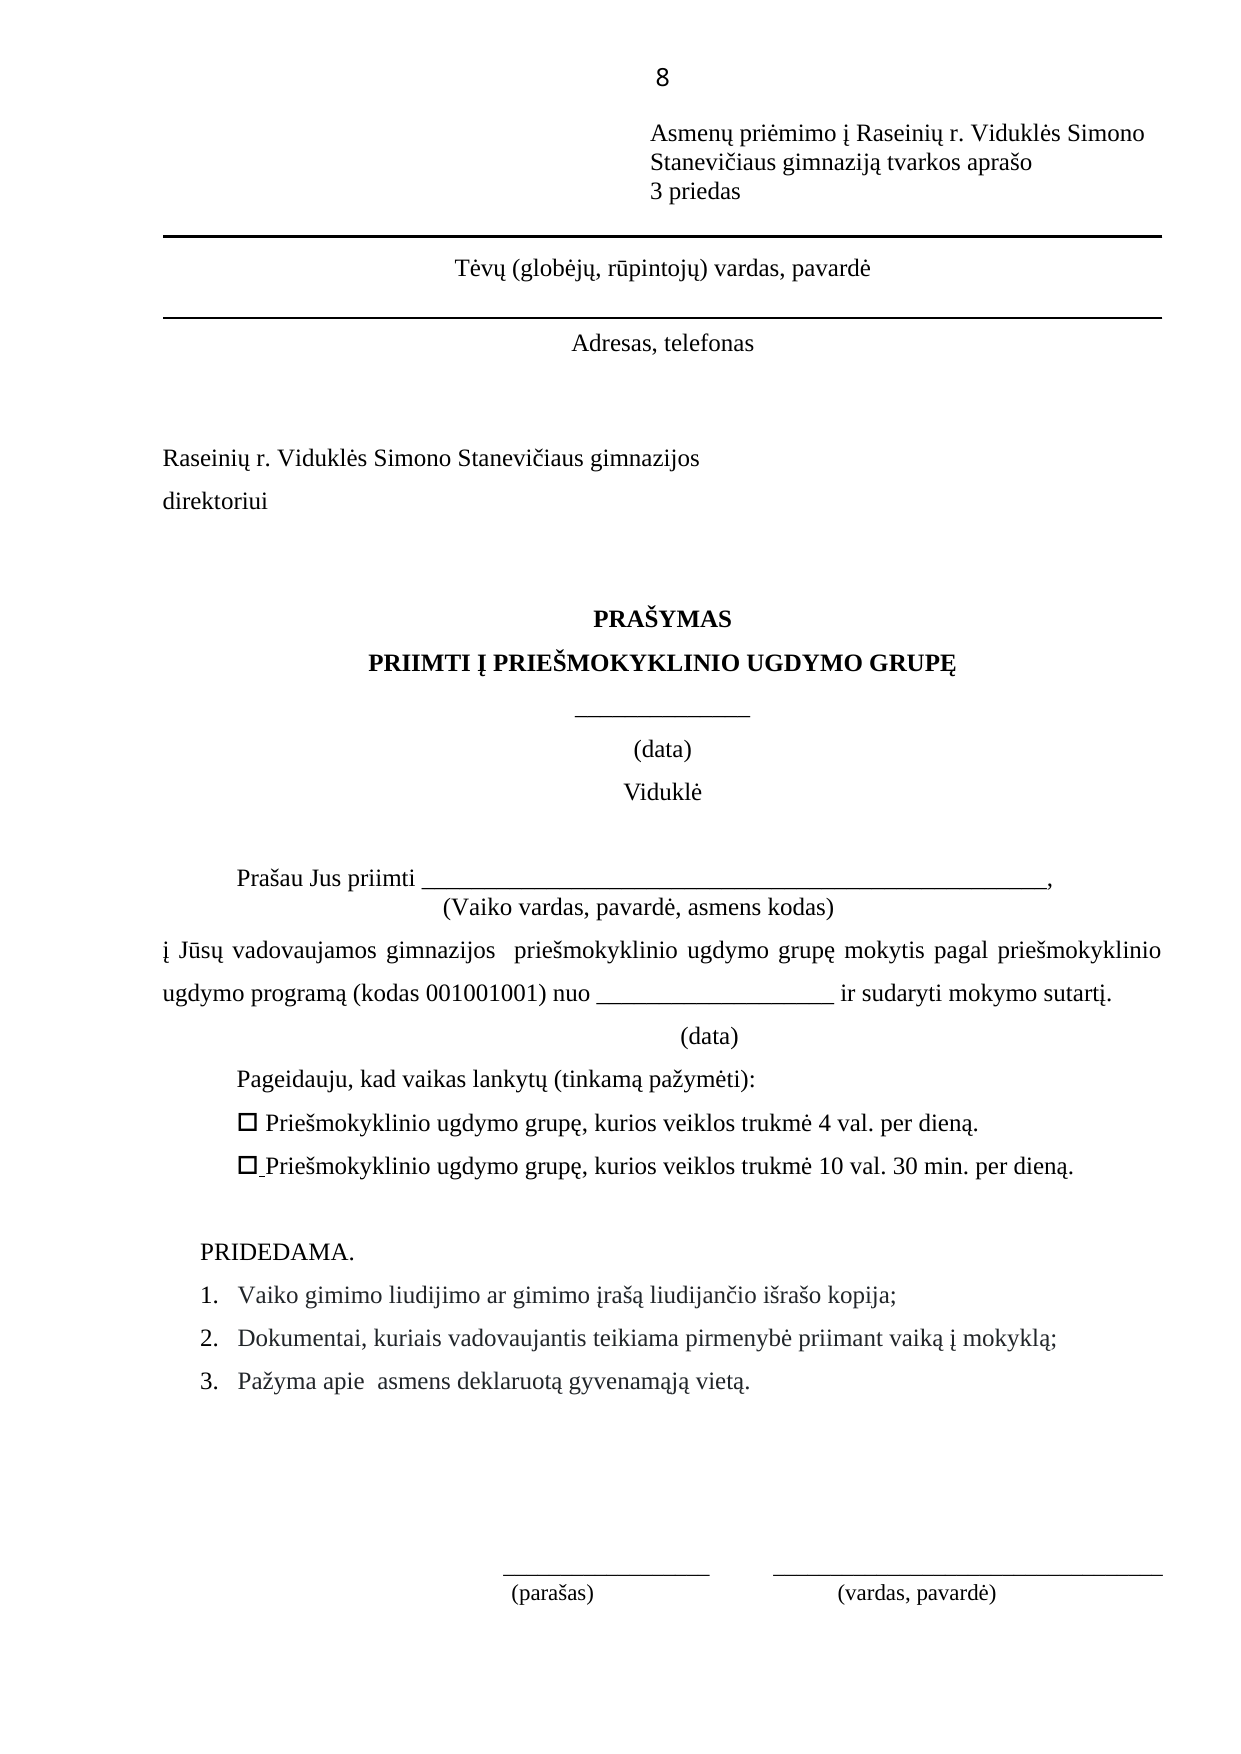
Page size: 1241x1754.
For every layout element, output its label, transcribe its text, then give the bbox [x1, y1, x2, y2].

text (parašas) (vardas, pavardė) [162, 1579, 1162, 1605]
text __________________ __________________________________ [162, 1552, 1162, 1579]
subtitle (data) [162, 734, 1162, 763]
text Prašau Jus priimti __________________________________________________, [162, 863, 1162, 892]
subtitle PRIIMTI Į PRIEŠMOKYKLINIO UGDYMO GRUPĘ [162, 648, 1162, 676]
text Raseinių r. Viduklės Simono Stanevičiaus gimnazijos [162, 443, 1162, 472]
text į Jūsų vadovaujamos gimnazijos priešmokyklinio ugdymo grupę mokytis pagal priešmokyklinio ugdymo programą (kodas 001001001) nuo ___________________ ir sudaryti mokymo sutartį. [162, 935, 1162, 1007]
text Priešmokyklinio ugdymo grupę, kurios veiklos trukmė 4 val. per dieną. [162, 1108, 1162, 1136]
text 3 priedas [650, 176, 1162, 204]
list Dokumentai, kuriais vadovaujantis teikiama pirmenybė priimant vaiką į mokyklą; [200, 1323, 1162, 1352]
text Asmenų priėmimo į Raseinių r. Viduklės Simono Stanevičiaus gimnaziją tvarkos aprašo [650, 118, 1162, 176]
list Pažyma apie asmens deklaruotą gyvenamąją vietą. [200, 1366, 1162, 1395]
subtitle ______________ [162, 691, 1162, 719]
text Pageidauju, kad vaikas lankytų (tinkamą pažymėti): [162, 1064, 1162, 1093]
text direktoriui [162, 486, 1162, 515]
text Tėvų (globėjų, rūpintojų) vardas, pavardė [162, 253, 1162, 282]
text Adresas, telefonas [162, 328, 1162, 357]
text PRIDEDAMA. [162, 1237, 1162, 1266]
subtitle Viduklė [162, 777, 1162, 806]
list Vaiko gimimo liudijimo ar gimimo įrašą liudijančio išrašo kopija; [200, 1280, 1162, 1309]
text Priešmokyklinio ugdymo grupę, kurios veiklos trukmė 10 val. 30 min. per dieną. [162, 1151, 1162, 1179]
text (Vaiko vardas, pavardė, asmens kodas) [162, 892, 1162, 921]
subtitle PRAŠYMAS [162, 604, 1162, 633]
text (data) [162, 1021, 1162, 1050]
